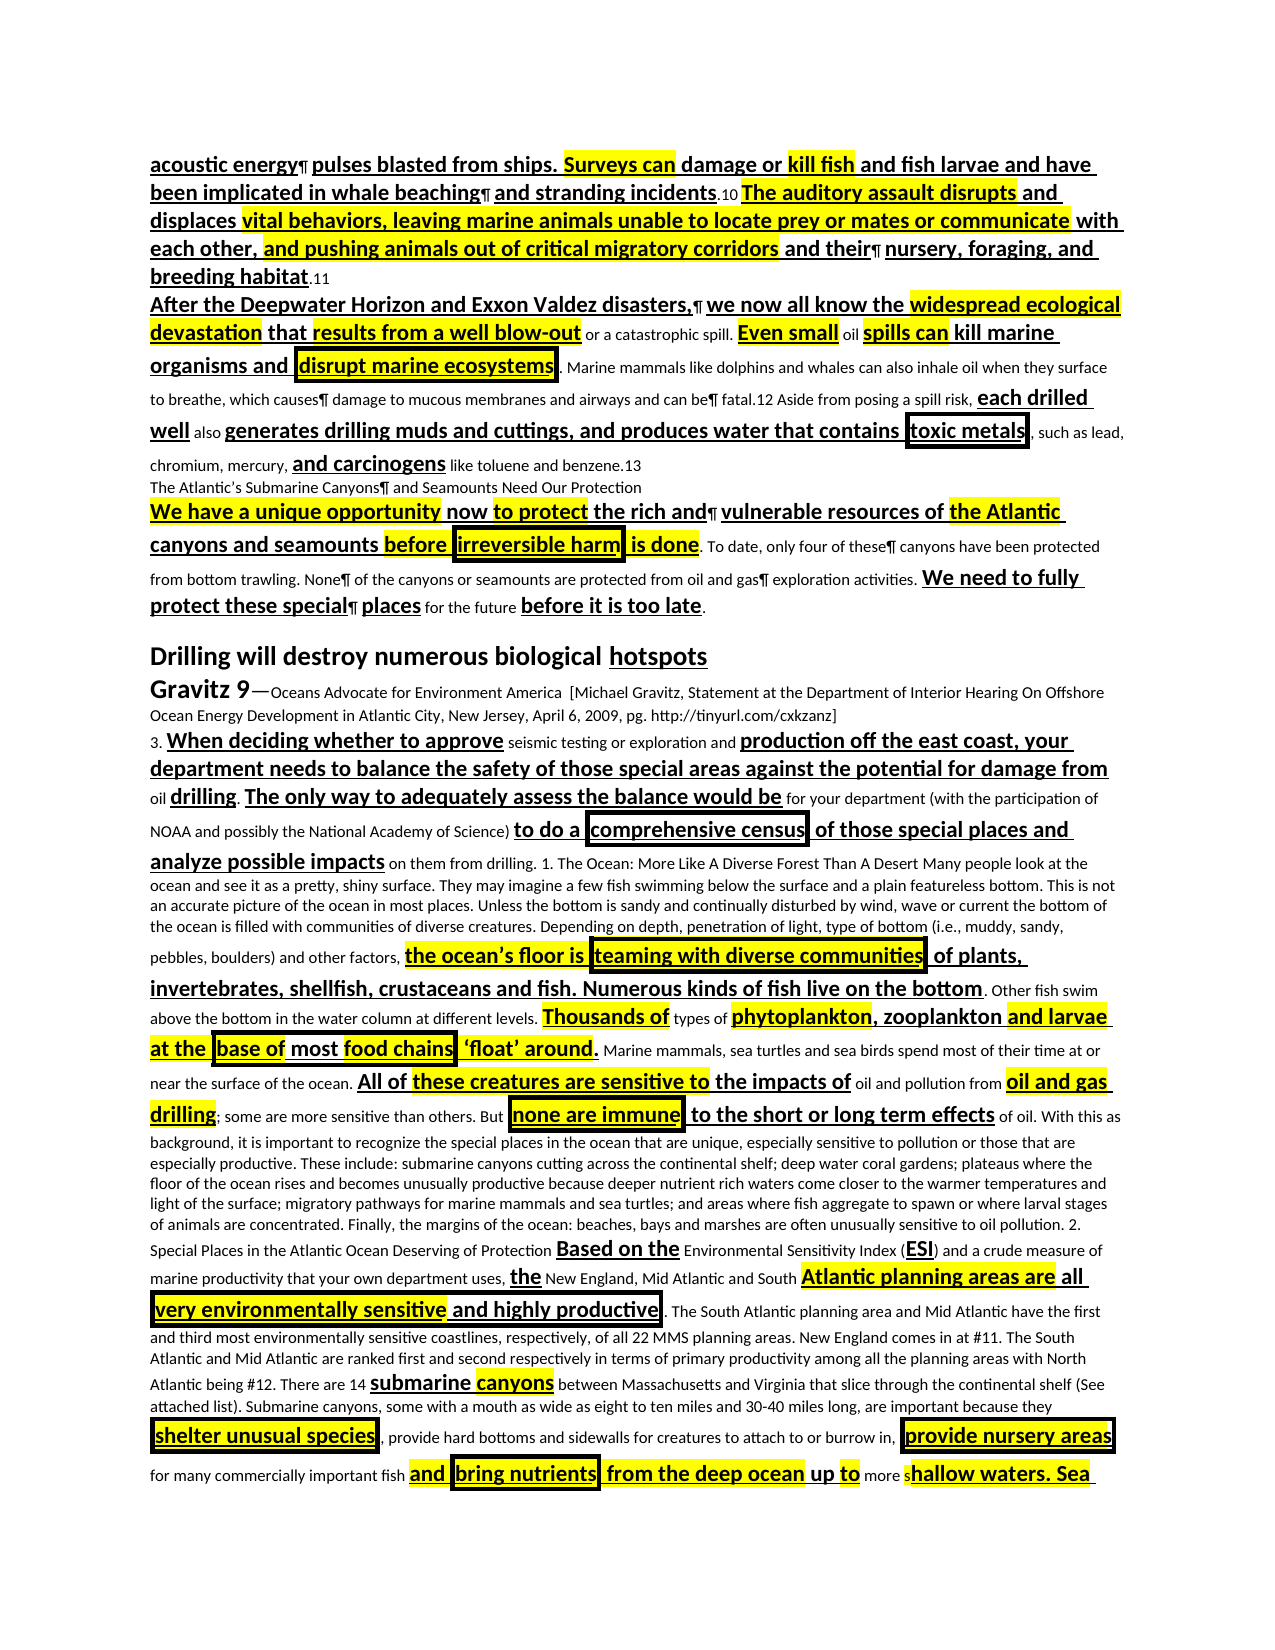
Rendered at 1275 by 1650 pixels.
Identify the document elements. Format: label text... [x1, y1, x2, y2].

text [150, 150, 1125, 290]
text The Atlantic’s Submarine Canyons¶ and Seamounts Need Our Protection [150, 477, 1125, 497]
subtitle Drilling will destroy numerous biological hotspots [150, 639, 1125, 673]
text After the Deepwater Horizon and Exxon Valdez disasters,¶ we now all know the widespread ecological devastation that results from a well blow-out or a catastrophic spill. Even small oil spills can kill marine organisms and disrupt marine ecosystems. Marine mammals like dolphins and whales can also inhale oil when they surface to breathe, which causes¶ damage to mucous membranes and airways and can be¶ fatal.12 Aside from posing a spill risk, each drilled well also generates drilling muds and cuttings, and produces water that contains toxic metals, such as lead, chromium, mercury, and carcinogens like toluene and benzene.13 [150, 290, 1125, 477]
text We have a unique opportunity now to protect the rich and¶ vulnerable resources of the Atlantic canyons and seamounts before irreversible harm is done. To date, only four of these¶ canyons have been protected from bottom trawling. None¶ of the canyons or seamounts are protected from oil and gas¶ exploration activities. We need to fully protect these special¶ places for the future before it is too late. [150, 497, 1125, 619]
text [150, 726, 1125, 1491]
text Gravitz 9—Oceans Advocate for Environment America [Michael Gravitz, Statement at the Department of Interior Hearing On Offshore Ocean Energy Development in Atlantic City, New Jersey, April 6, 2009, pg. http://tinyurl.com/cxkzanz] [150, 673, 1125, 726]
